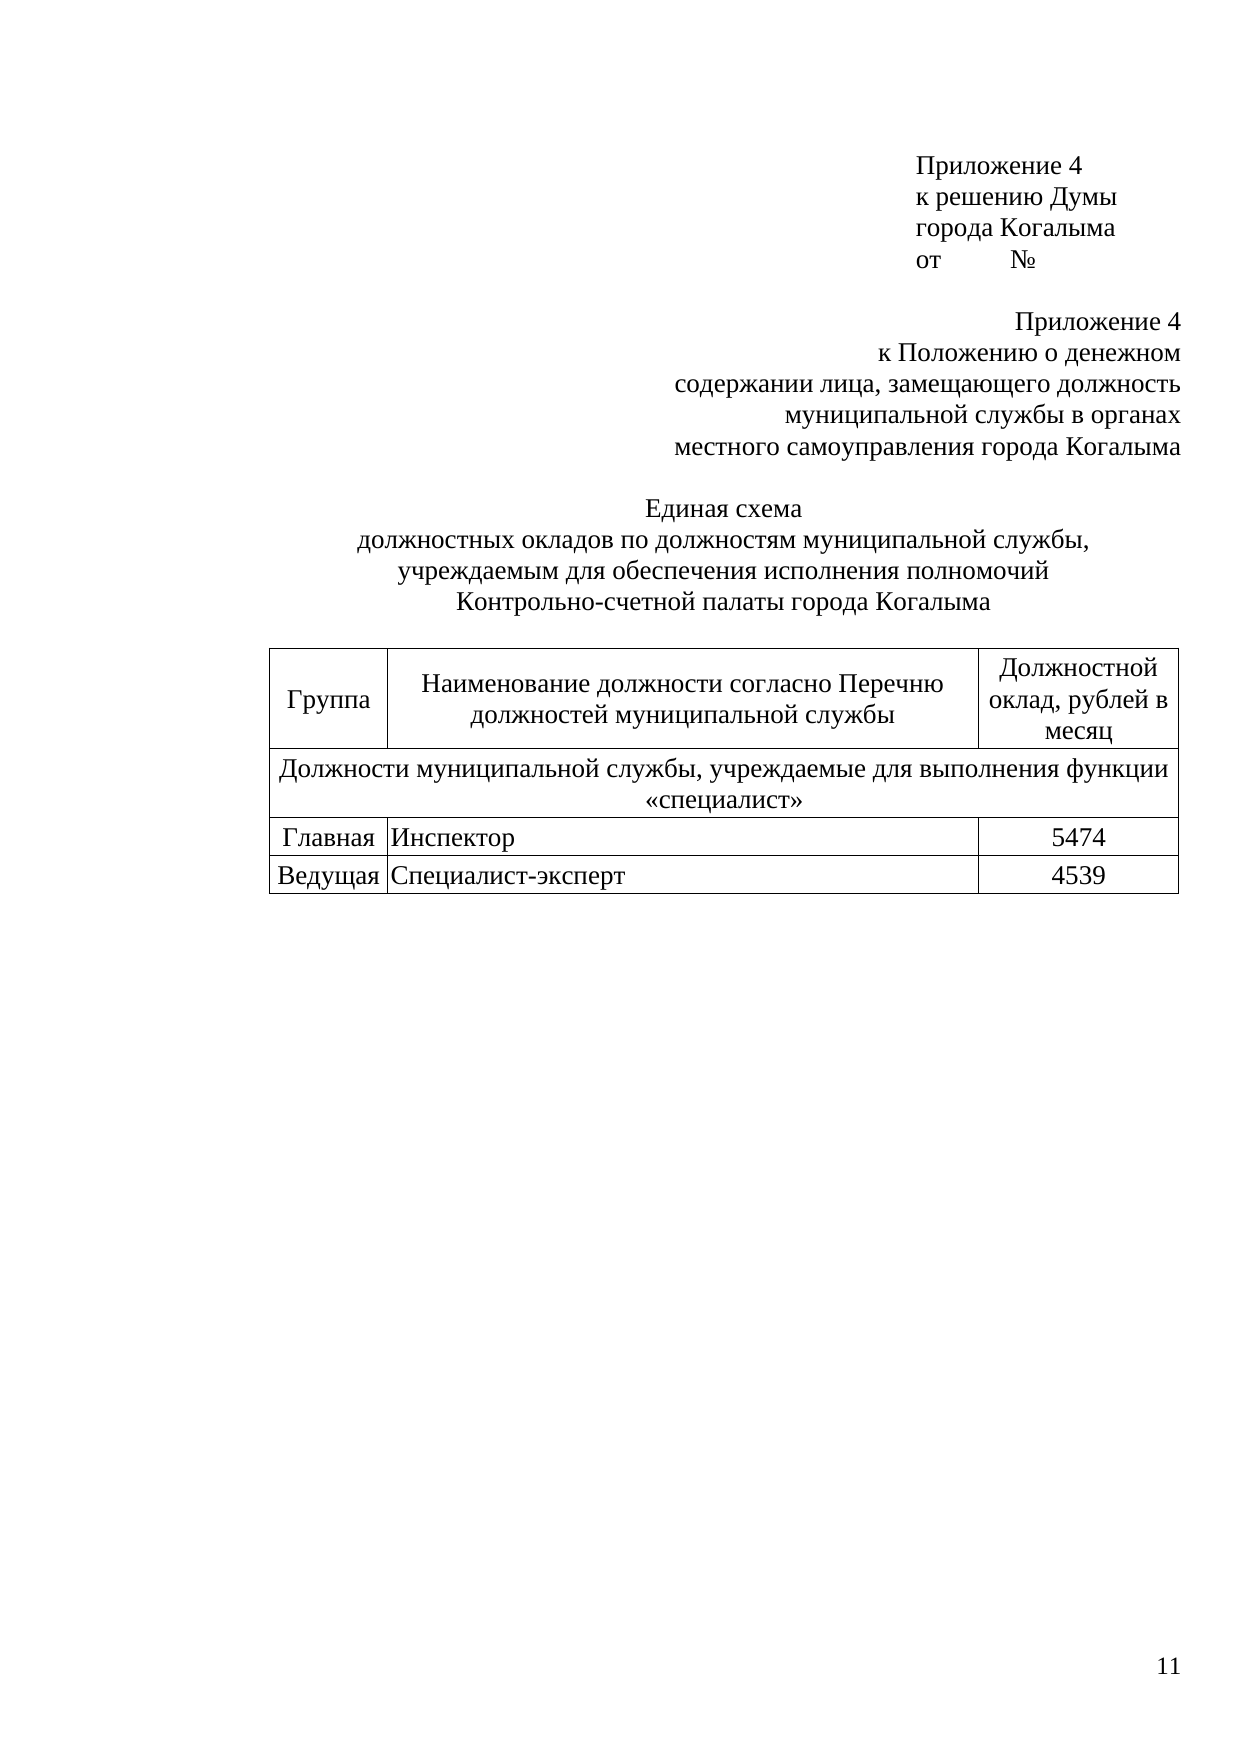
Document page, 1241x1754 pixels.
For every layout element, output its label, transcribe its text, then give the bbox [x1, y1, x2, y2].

text Единая схема [266, 492, 1181, 523]
text Приложение 4 [266, 305, 1181, 336]
list города Когалыма [266, 212, 1181, 243]
table_cell Главная [270, 818, 387, 855]
text учреждаемым для обеспечения исполнения полномочий [266, 554, 1181, 585]
text содержании лица, замещающего должность [266, 367, 1181, 398]
text муниципальной службы в органах [266, 398, 1181, 429]
table_header Должностной оклад, рублей в месяц [979, 649, 1178, 748]
text Контрольно-счетной палаты города Когалыма [266, 585, 1181, 616]
table_cell Инспектор [388, 818, 978, 855]
table_header Группа [270, 649, 387, 748]
text к Положению о денежном [266, 336, 1181, 367]
table_header Наименование должности согласно Перечню должностей муниципальной службы [388, 649, 978, 748]
list к решению Думы [266, 180, 1181, 212]
table_cell Должности муниципальной службы, учреждаемые для выполнения функции «специалист» [270, 749, 1178, 817]
table_cell Специалист-эксперт [388, 856, 978, 893]
text местного самоуправления города Когалыма [266, 429, 1181, 461]
text должностных окладов по должностям муниципальной службы, [266, 523, 1181, 554]
list Приложение 4 [266, 149, 1181, 180]
table_cell 5474 [979, 818, 1178, 855]
table_cell Ведущая [270, 856, 387, 893]
table_cell 4539 [979, 856, 1178, 893]
list от № [266, 243, 1181, 274]
